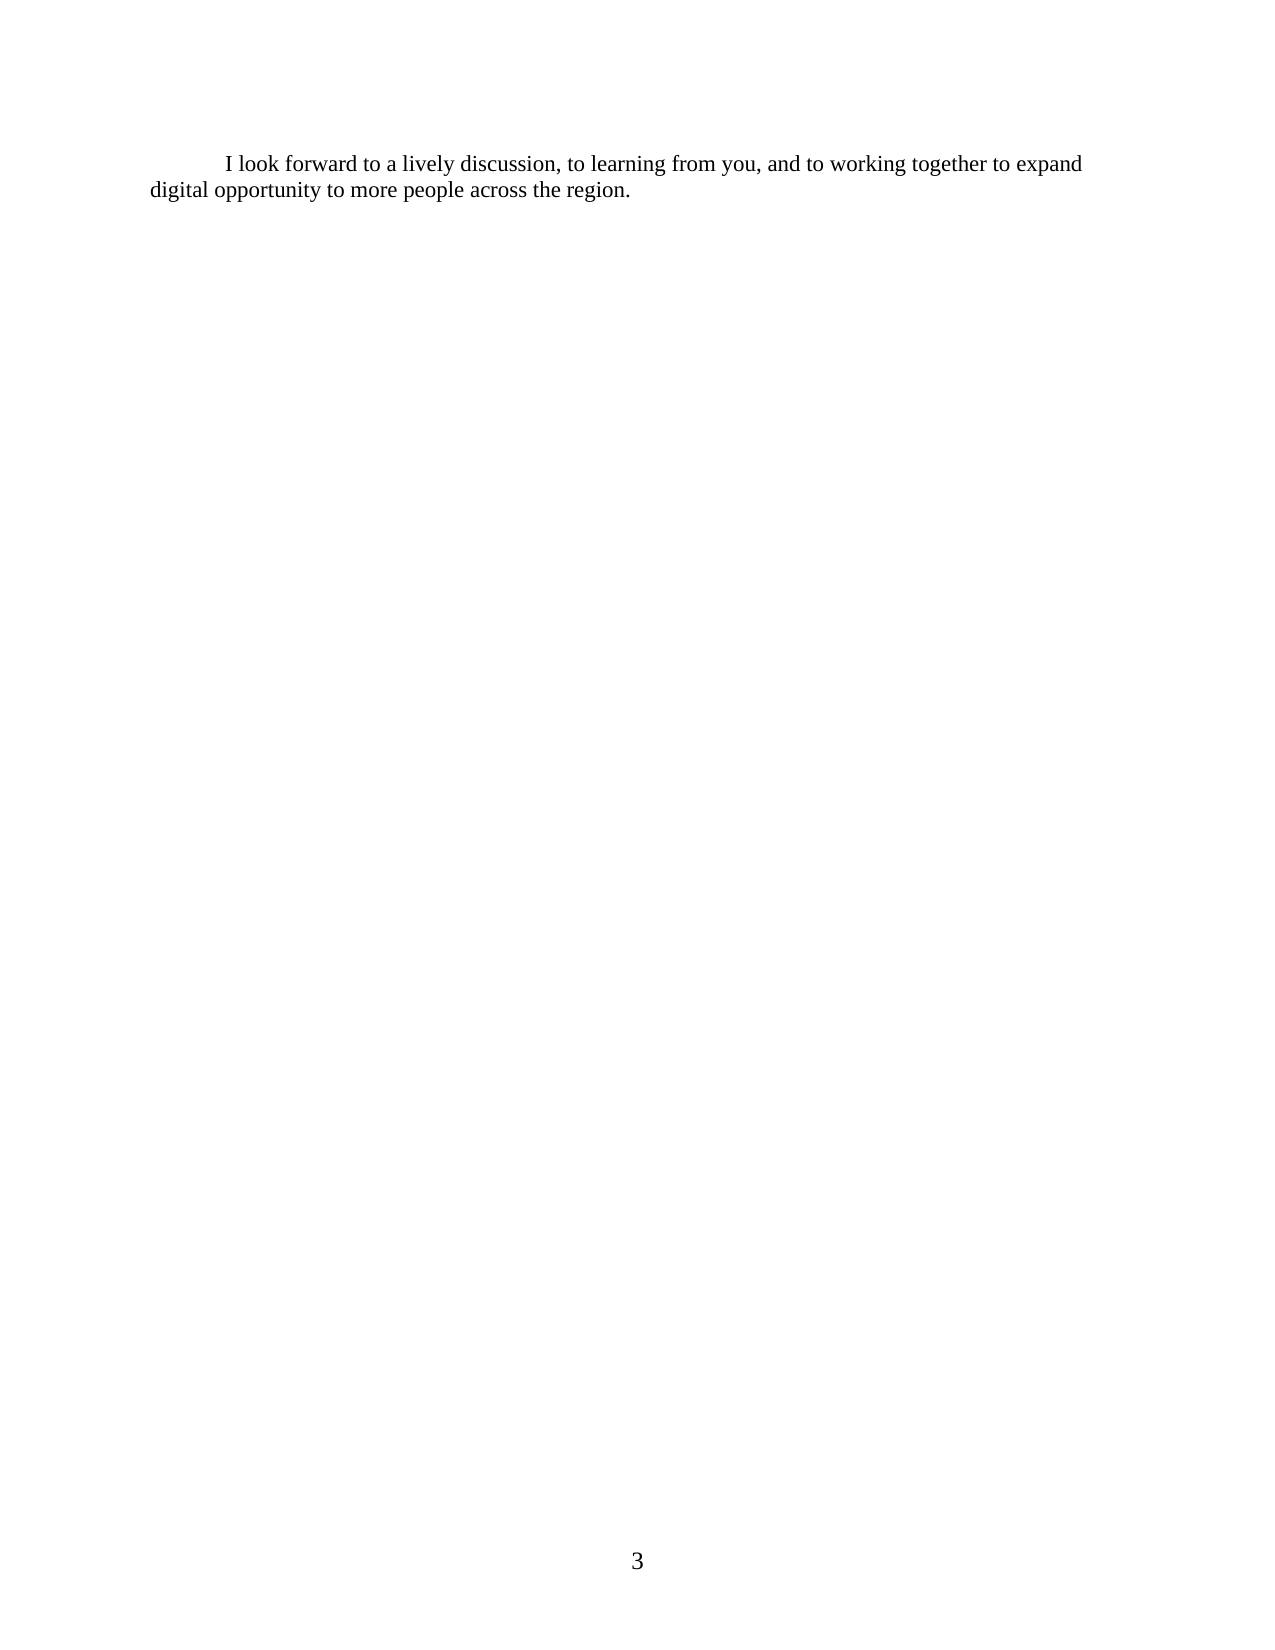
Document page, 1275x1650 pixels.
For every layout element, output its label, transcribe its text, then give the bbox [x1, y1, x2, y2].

text I look forward to a lively discussion, to learning from you, and to working together to expand digital opportunity to more people across the region. [150, 150, 1125, 203]
